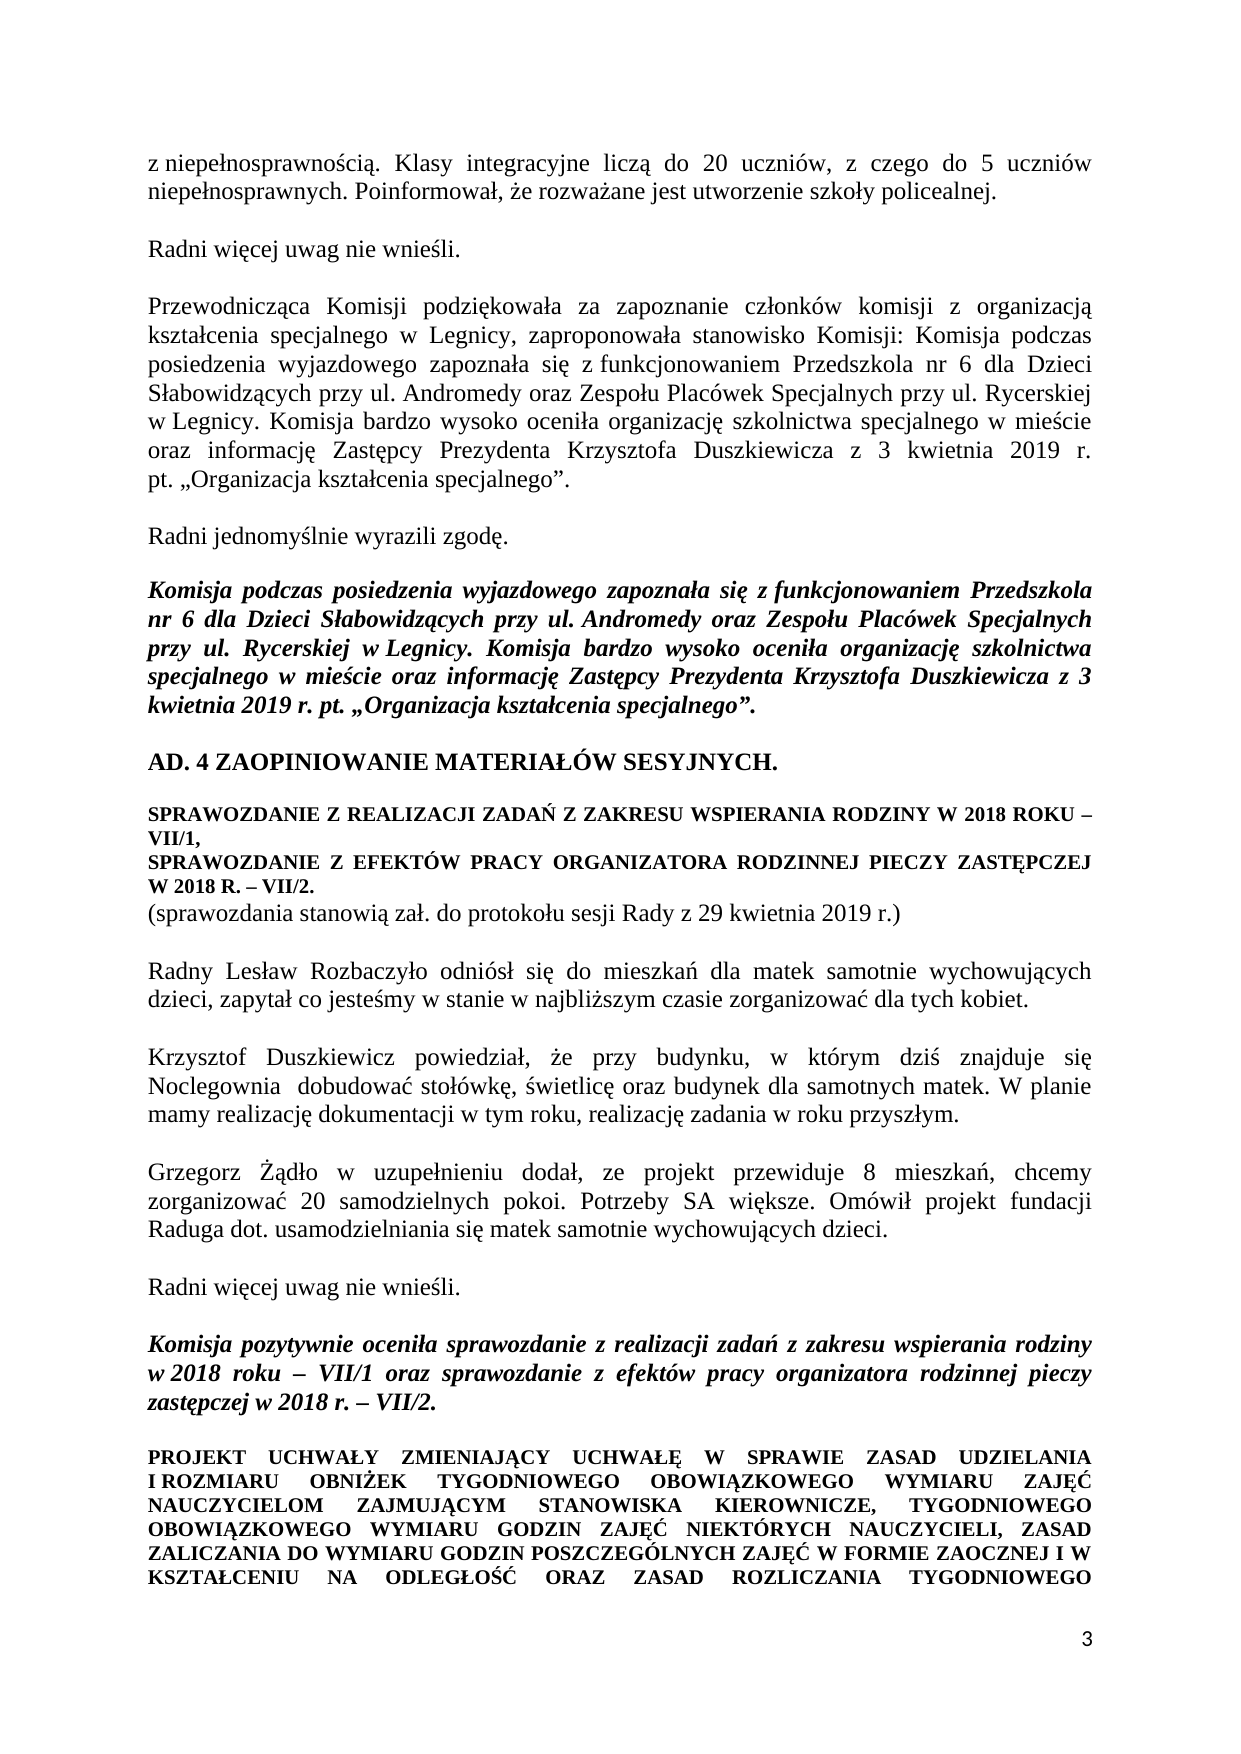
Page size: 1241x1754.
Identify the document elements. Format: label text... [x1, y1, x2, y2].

text Grzegorz Żądło w uzupełnieniu dodał, ze projekt przewiduje 8 mieszkań, chcemy zorganizować 20 samodzielnych pokoi. Potrzeby SA większe. Omówił projekt fundacji Raduga dot. usamodzielniania się matek samotnie wychowujących dzieci. [148, 1157, 1093, 1243]
text (sprawozdania stanowią zał. do protokołu sesji Rady z 29 kwietnia 2019 r.) [148, 898, 1093, 927]
text SPRAWOZDANIE Z REALIZACJI ZADAŃ Z ZAKRESU WSPIERANIA RODZINY W 2018 ROKU – VII/1, [148, 802, 1093, 850]
text Radni więcej uwag nie wnieśli. [148, 234, 1093, 263]
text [148, 1444, 1093, 1589]
text Komisja pozytywnie oceniła sprawozdanie z realizacji zadań z zakresu wspierania rodziny w 2018 roku – VII/1 oraz sprawozdanie z efektów pracy organizatora rodzinnej pieczy zastępczej w 2018 r. – VII/2. [148, 1329, 1093, 1416]
text Radny Lesław Rozbaczyło odniósł się do mieszkań dla matek samotnie wychowujących dzieci, zapytał co jesteśmy w stanie w najbliższym czasie zorganizować dla tych kobiet. [148, 956, 1093, 1013]
text Komisja podczas posiedzenia wyjazdowego zapoznała się z funkcjonowaniem Przedszkola nr 6 dla Dzieci Słabowidzących przy ul. Andromedy oraz Zespołu Placówek Specjalnych przy ul. Rycerskiej w Legnicy. Komisja bardzo wysoko oceniła organizację szkolnictwa specjalnego w mieście oraz informację Zastępcy Prezydenta Krzysztofa Duszkiewicza z 3 kwietnia 2019 r. pt. „Organizacja kształcenia specjalnego”. [148, 575, 1093, 719]
text Przewodnicząca Komisji podziękowała za zapoznanie członków komisji z organizacją kształcenia specjalnego w Legnicy, zaproponowała stanowisko Komisji: Komisja podczas posiedzenia wyjazdowego zapoznała się z funkcjonowaniem Przedszkola nr 6 dla Dzieci Słabowidzących przy ul. Andromedy oraz Zespołu Placówek Specjalnych przy ul. Rycerskiej w Legnicy. Komisja bardzo wysoko oceniła organizację szkolnictwa specjalnego w mieście oraz informację Zastępcy Prezydenta Krzysztofa Duszkiewicza z 3 kwietnia 2019 r. pt. „Organizacja kształcenia specjalnego”. [148, 291, 1093, 493]
text Krzysztof Duszkiewicz powiedział, że przy budynku, w którym dziś znajduje się Noclegownia dobudować stołówkę, świetlicę oraz budynek dla samotnych matek. W planie mamy realizację dokumentacji w tym roku, realizację zadania w roku przyszłym. [148, 1042, 1093, 1128]
text Radni jednomyślnie wyrazili zgodę. [148, 521, 1093, 550]
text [148, 148, 1093, 205]
text Radni więcej uwag nie wnieśli. [148, 1272, 1093, 1301]
text AD. 4 ZAOPINIOWANIE MATERIAŁÓW SESYJNYCH. [148, 747, 1093, 776]
text SPRAWOZDANIE Z EFEKTÓW PRACY ORGANIZATORA RODZINNEJ PIECZY ZASTĘPCZEJ W 2018 R. – VII/2. [148, 850, 1093, 898]
